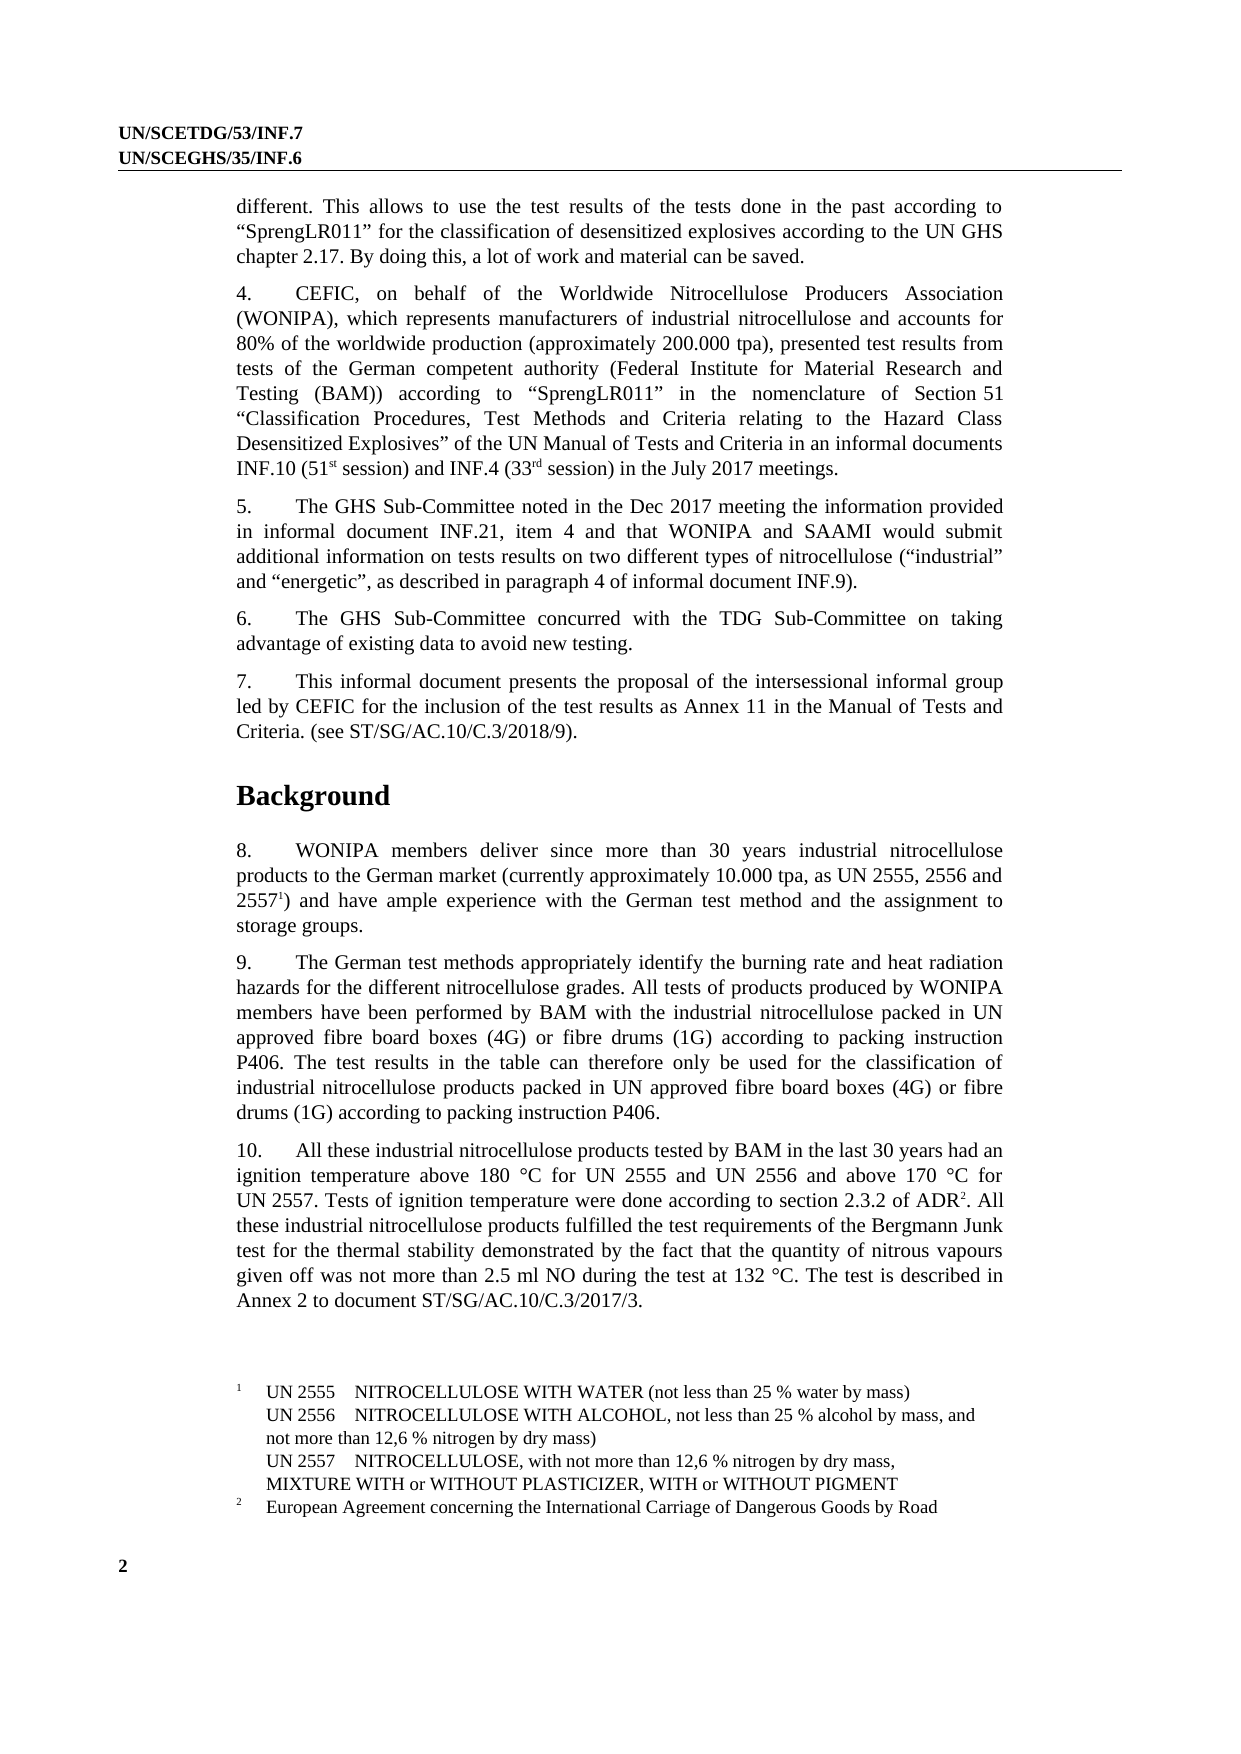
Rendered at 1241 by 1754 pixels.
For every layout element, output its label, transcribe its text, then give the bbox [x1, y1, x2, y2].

text 8. WONIPA members deliver since more than 30 years industrial nitrocellulose products to the German market (currently approximately 10.000 tpa, as UN 2555, 2556 and 2557) and have ample experience with the German test method and the assignment to storage groups. [236, 837, 1004, 937]
text 6. The GHS Sub-Committee concurred with the TDG Sub-Committee on taking advantage of existing data to avoid new testing. [236, 605, 1004, 655]
text Background [118, 780, 1004, 812]
text 7. This informal document presents the proposal of the intersessional informal group led by CEFIC for the inclusion of the test results as Annex 11 in the Manual of Tests and Criteria. (see ST/SG/AC.10/C.3/2018/9). [236, 668, 1004, 743]
text 5. The GHS Sub-Committee noted in the Dec 2017 meeting the information provided in informal document INF.21, item 4 and that WONIPA and SAAMI would submit additional information on tests results on two different types of nitrocellulose (“industrial” and “energetic”, as described in paragraph 4 of informal document INF.9). [236, 493, 1004, 593]
text 10. All these industrial nitrocellulose products tested by BAM in the last 30 years had an ignition temperature above 180 °C for UN 2555 and UN 2556 and above 170 °C for UN 2557. Tests of ignition temperature were done according to section 2.3.2 of ADR. All these industrial nitrocellulose products fulfilled the test requirements of the Bergmann Junk test for the thermal stability demonstrated by the fact that the quantity of nitrous vapours given off was not more than 2.5 ml NO during the test at 132 °C. The test is described in Annex 2 to document ST/SG/AC.10/C.3/2017/3. [236, 1137, 1004, 1312]
text 9. The German test methods appropriately identify the burning rate and heat radiation hazards for the different nitrocellulose grades. All tests of products produced by WONIPA members have been performed by BAM with the industrial nitrocellulose packed in UN approved fibre board boxes (4G) or fibre drums (1G) according to packing instruction P406. The test results in the table can therefore only be used for the classification of industrial nitrocellulose products packed in UN approved fibre board boxes (4G) or fibre drums (1G) according to packing instruction P406. [236, 949, 1004, 1124]
text 4. CEFIC, on behalf of the Worldwide Nitrocellulose Producers Association (WONIPA), which represents manufacturers of industrial nitrocellulose and accounts for 80% of the worldwide production (approximately 200.000 tpa), presented test results from tests of the German competent authority (Federal Institute for Material Research and Testing (BAM)) according to “SprengLR011” in the nomenclature of Section 51 “Classification Procedures, Test Methods and Criteria relating to the Hazard Class Desensitized Explosives” of the UN Manual of Tests and Criteria in an informal documents INF.10 (51st session) and INF.4 (33rd session) in the July 2017 meetings. [236, 280, 1004, 480]
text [236, 193, 1004, 268]
